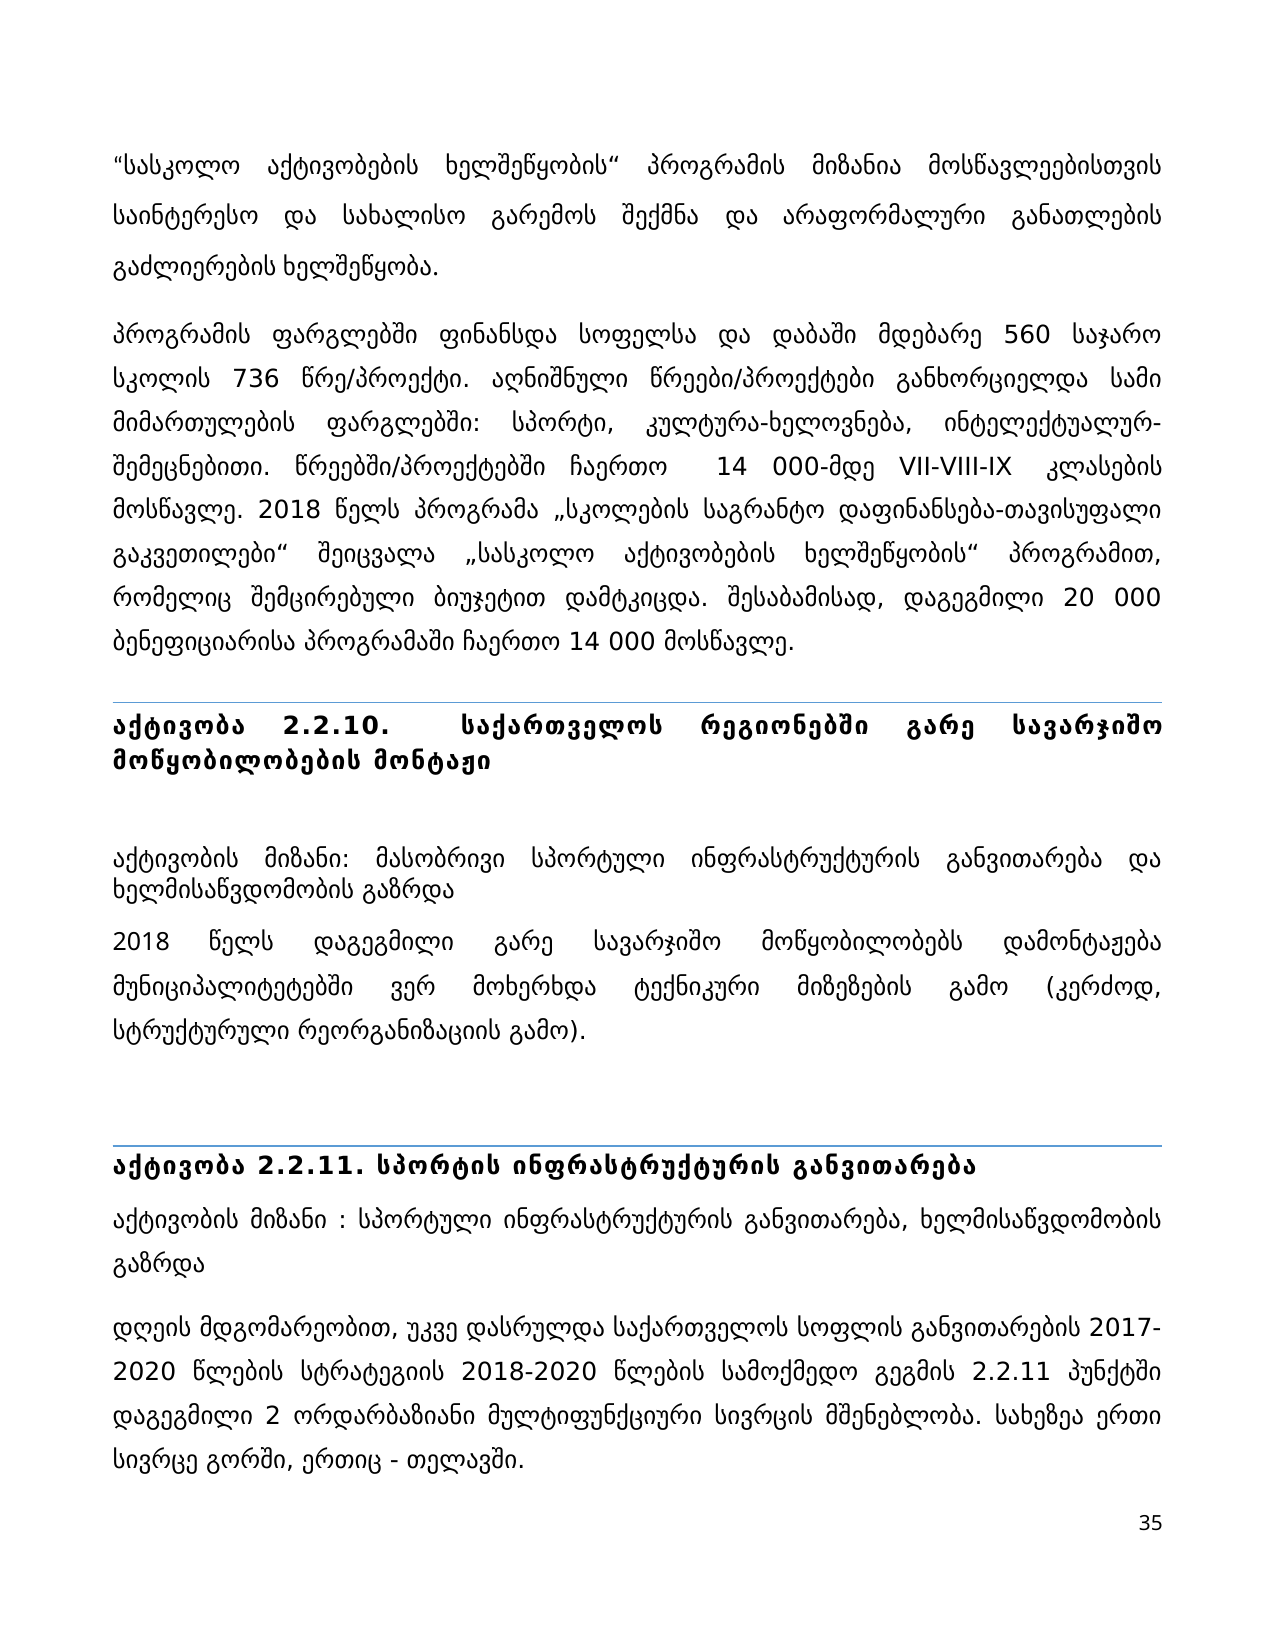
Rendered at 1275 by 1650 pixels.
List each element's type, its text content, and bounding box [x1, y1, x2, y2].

subtitle აქტივობა 2.2.11. სპორტის ინფრასტრუქტურის განვითარება [112, 1146, 1162, 1180]
text აქტივობის მიზანი: მასობრივი სპორტული ინფრასტრუქტურის განვითარება და ხელმისაწვდომობის გაზრდა [112, 844, 1162, 905]
text აქტივობის მიზანი : სპორტული ინფრასტრუქტურის განვითარება, ხელმისაწვდომობის გაზრდა [112, 1205, 1162, 1278]
text 2018 წელს დაგეგმილი გარე სავარჯიშო მოწყობილობებს დამონტაჟება მუნიციპალიტეტებში ვერ მოხერხდა ტექნიკური მიზეზების გამო (კერძოდ, სტრუქტურული რეორგანიზაციის გამო). [112, 924, 1162, 1045]
text დღეის მდგომარეობით, უკვე დასრულდა საქართველოს სოფლის განვითარების 2017-2020 წლების სტრატეგიის 2018-2020 წლების სამოქმედო გეგმის 2.2.11 პუნქტში დაგეგმილი 2 ორდარბაზიანი მულტიფუნქციური სივრცის მშენებლობა. სახეზეა ერთი სივრცე გორში, ერთიც - თელავში. [112, 1313, 1162, 1474]
text პროგრამის ფარგლებში ფინანსდა სოფელსა და დაბაში მდებარე 560 საჯარო სკოლის 736 წრე/პროექტი. აღნიშნული წრეები/პროექტები განხორციელდა სამი მიმართულების ფარგლებში: სპორტი, კულტურა-ხელოვნება, ინტელექტუალურ-შემეცნებითი. წრეებში/პროექტებში ჩაერთო 14 000-მდე VII-VIII-IX კლასების მოსწავლე. 2018 წელს პროგრამა „სკოლების საგრანტო დაფინანსება-თავისუფალი გაკვეთილები“ შეიცვალა „სასკოლო აქტივობების ხელშეწყობის“ პროგრამით, რომელიც შემცირებული ბიუჯეტით დამტკიცდა. შესაბამისად, დაგეგმილი 20 000 ბენეფიციარისა პროგრამაში ჩაერთო 14 000 მოსწავლე. [112, 320, 1162, 656]
subtitle აქტივობა 2.2.10. საქართველოს რეგიონებში გარე სავარჯიშო მოწყობილობების მონტაჟი [112, 703, 1162, 775]
text “სასკოლო აქტივობების ხელშეწყობის“ პროგრამის მიზანია მოსწავლეებისთვის საინტერესო და სახალისო გარემოს შექმნა და არაფორმალური განათლების გაძლიერების ხელშეწყობა. [112, 150, 1162, 283]
